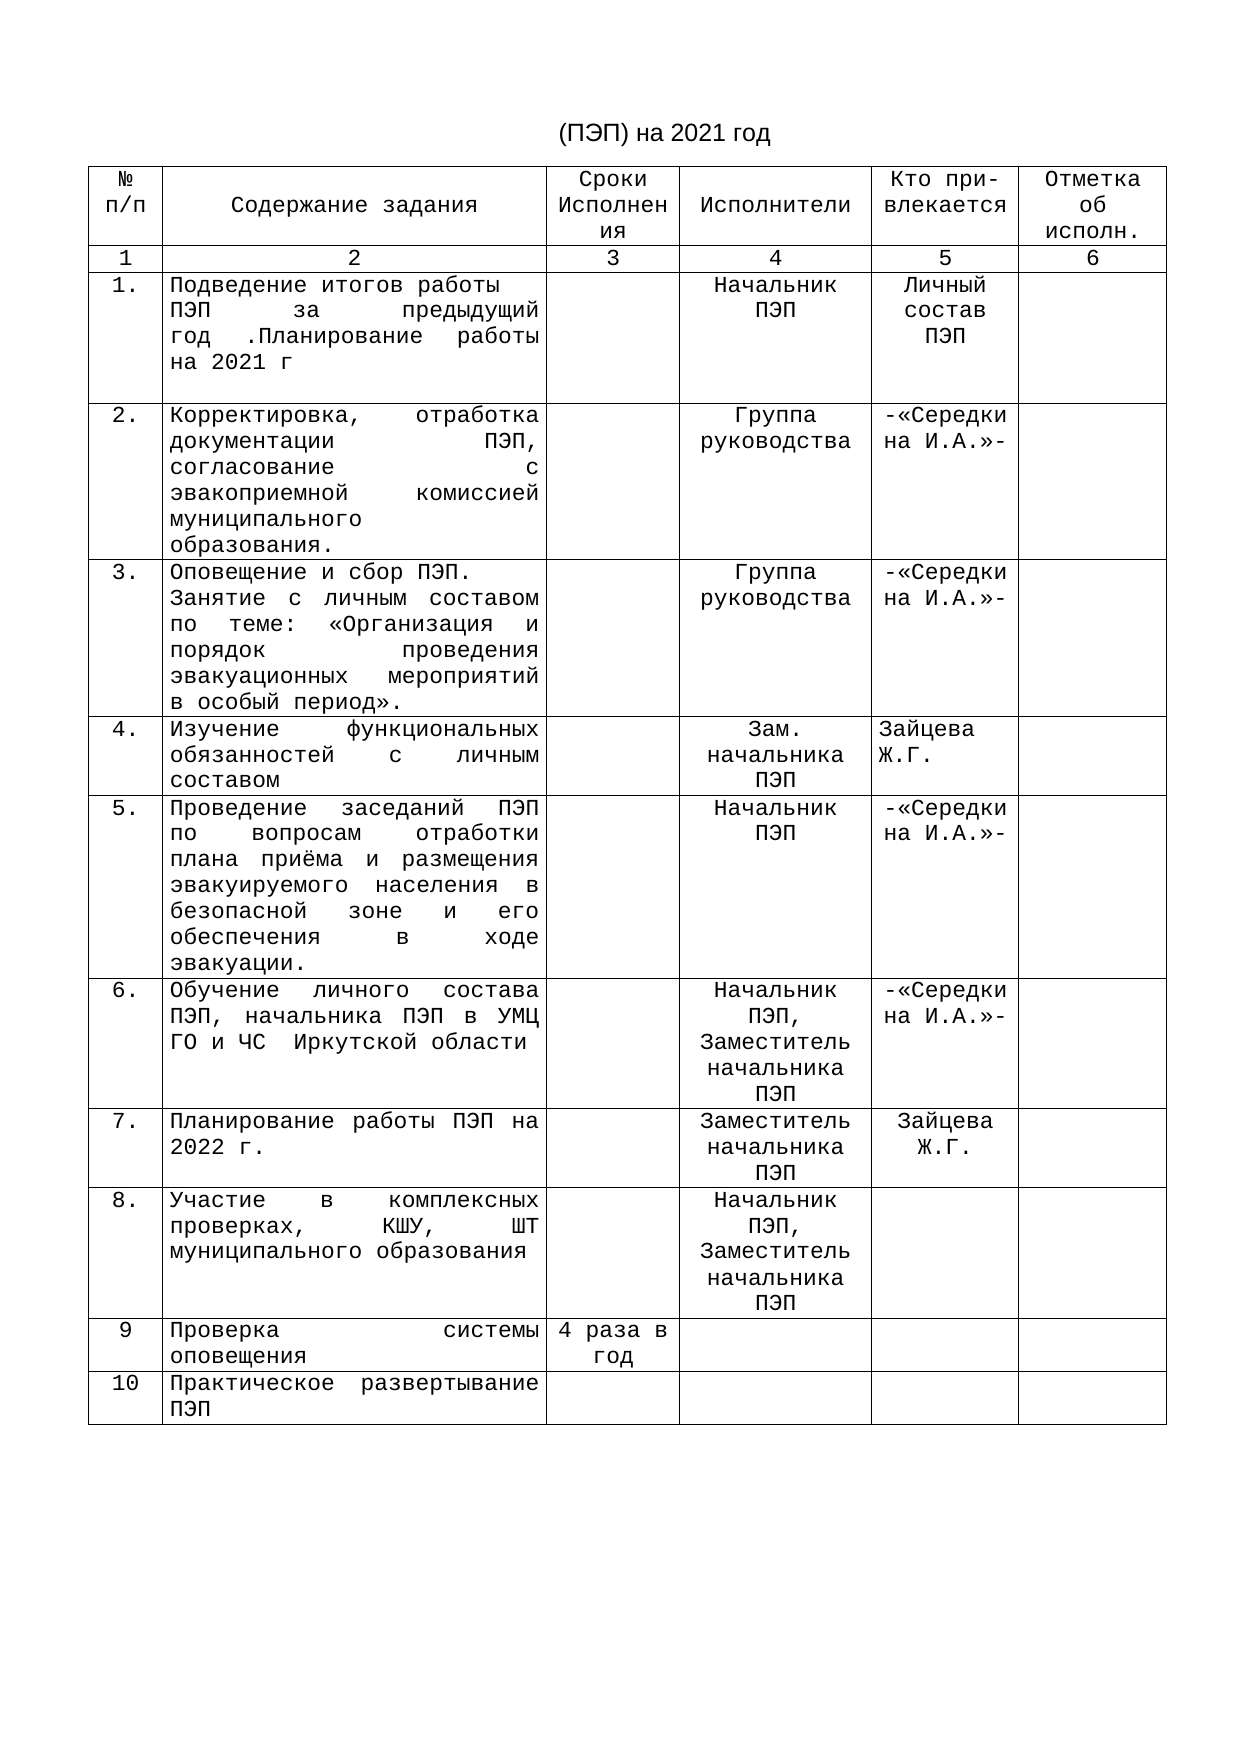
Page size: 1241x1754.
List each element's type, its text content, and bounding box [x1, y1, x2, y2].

table_cell Начальник ПЭП, Заместитель начальника ПЭП [680, 979, 871, 1108]
table_cell 9 [89, 1319, 162, 1371]
table_cell 8. [89, 1188, 162, 1318]
table_header Отметка об исполн. [1019, 167, 1166, 245]
table_cell 4 [680, 246, 871, 272]
table_cell 7. [89, 1109, 162, 1187]
table_header Кто при-влекается [872, 167, 1018, 245]
table_cell -«Середкина И.А.»- [872, 404, 1018, 559]
table_cell [680, 1372, 871, 1423]
table_header Сроки Исполнения [547, 167, 679, 245]
table_cell Личный состав ПЭП [872, 273, 1018, 403]
table_cell Зайцева Ж.Г. [872, 1109, 1018, 1187]
table_cell [547, 1372, 679, 1423]
table_cell [547, 979, 679, 1108]
table_cell 10 [89, 1372, 162, 1423]
table_cell 5 [872, 246, 1018, 272]
table_cell Планирование работы ПЭП на 2022 г. [163, 1109, 546, 1187]
table_cell [872, 1188, 1018, 1318]
table_cell Оповещение и сбор ПЭП. Занятие с личным составом по теме: «Организация и порядок проведения эвакуационных мероприятий в особый период». [163, 560, 546, 716]
table_cell Обучение личного состава ПЭП, начальника ПЭП в УМЦ ГО и ЧС Иркутской области [163, 979, 546, 1108]
table_cell 3. [89, 560, 162, 716]
table_cell Проверка системы оповещения [163, 1319, 546, 1371]
table_cell 4 раза в год [547, 1319, 679, 1371]
table_cell Заместитель начальника ПЭП [680, 1109, 871, 1187]
table_cell 2 [163, 246, 546, 272]
table_cell Участие в комплексных проверках, КШУ, ШТ муниципального образования [163, 1188, 546, 1318]
table_cell 5. [89, 796, 162, 977]
table_cell [1019, 1319, 1166, 1371]
table_cell Группа руководства [680, 560, 871, 716]
table_cell Практическое развертывание ПЭП [163, 1372, 546, 1423]
table_cell Начальник ПЭП [680, 273, 871, 403]
table_cell -«Середкина И.А.»- [872, 979, 1018, 1108]
table_cell Корректировка, отработка документации ПЭП, согласование с эвакоприемной комиссией муниципального образования. [163, 404, 546, 559]
table_cell [1019, 717, 1166, 795]
table_cell 1 [89, 246, 162, 272]
table_cell [1019, 1188, 1166, 1318]
table_cell [547, 560, 679, 716]
table_cell 6 [1019, 246, 1166, 272]
table_cell [547, 1109, 679, 1187]
table_cell [547, 796, 679, 977]
table_cell -«Середкина И.А.»- [872, 560, 1018, 716]
table_cell [680, 1319, 871, 1371]
table_cell Зам. начальника ПЭП [680, 717, 871, 795]
table_cell Начальник ПЭП [680, 796, 871, 977]
table_cell 6. [89, 979, 162, 1108]
table_header № п/п [89, 167, 162, 245]
table_cell [547, 273, 679, 403]
table_cell [1019, 1109, 1166, 1187]
table_cell Подведение итогов работы ПЭП за предыдущий год .Планирование работы на 2021 г [163, 273, 546, 403]
table_cell [1019, 796, 1166, 977]
table_cell [547, 1188, 679, 1318]
table_cell 2. [89, 404, 162, 559]
text (ПЭП) на 2021 год [177, 118, 1152, 147]
table_cell 1. [89, 273, 162, 403]
table_cell [1019, 560, 1166, 716]
table_cell Проведение заседаний ПЭП по вопросам отработки плана приёма и размещения эвакуируемого населения в безопасной зоне и его обеспечения в ходе эвакуации. [163, 796, 546, 977]
table_cell [547, 717, 679, 795]
table_header Содержание задания [163, 167, 546, 245]
table_cell [547, 404, 679, 559]
table_header Исполнители [680, 167, 871, 245]
table_cell Группа руководства [680, 404, 871, 559]
table_cell [872, 1372, 1018, 1423]
table_cell [872, 1319, 1018, 1371]
table_cell [1019, 1372, 1166, 1423]
table_cell Начальник ПЭП, Заместитель начальника ПЭП [680, 1188, 871, 1318]
table_cell [1019, 979, 1166, 1108]
table_cell [1019, 273, 1166, 403]
table_cell [1019, 404, 1166, 559]
table_cell 4. [89, 717, 162, 795]
table_cell Зайцева Ж.Г. [872, 717, 1018, 795]
table_cell 3 [547, 246, 679, 272]
table_cell Изучение функциональных обязанностей с личным составом [163, 717, 546, 795]
table_cell -«Середкина И.А.»- [872, 796, 1018, 977]
